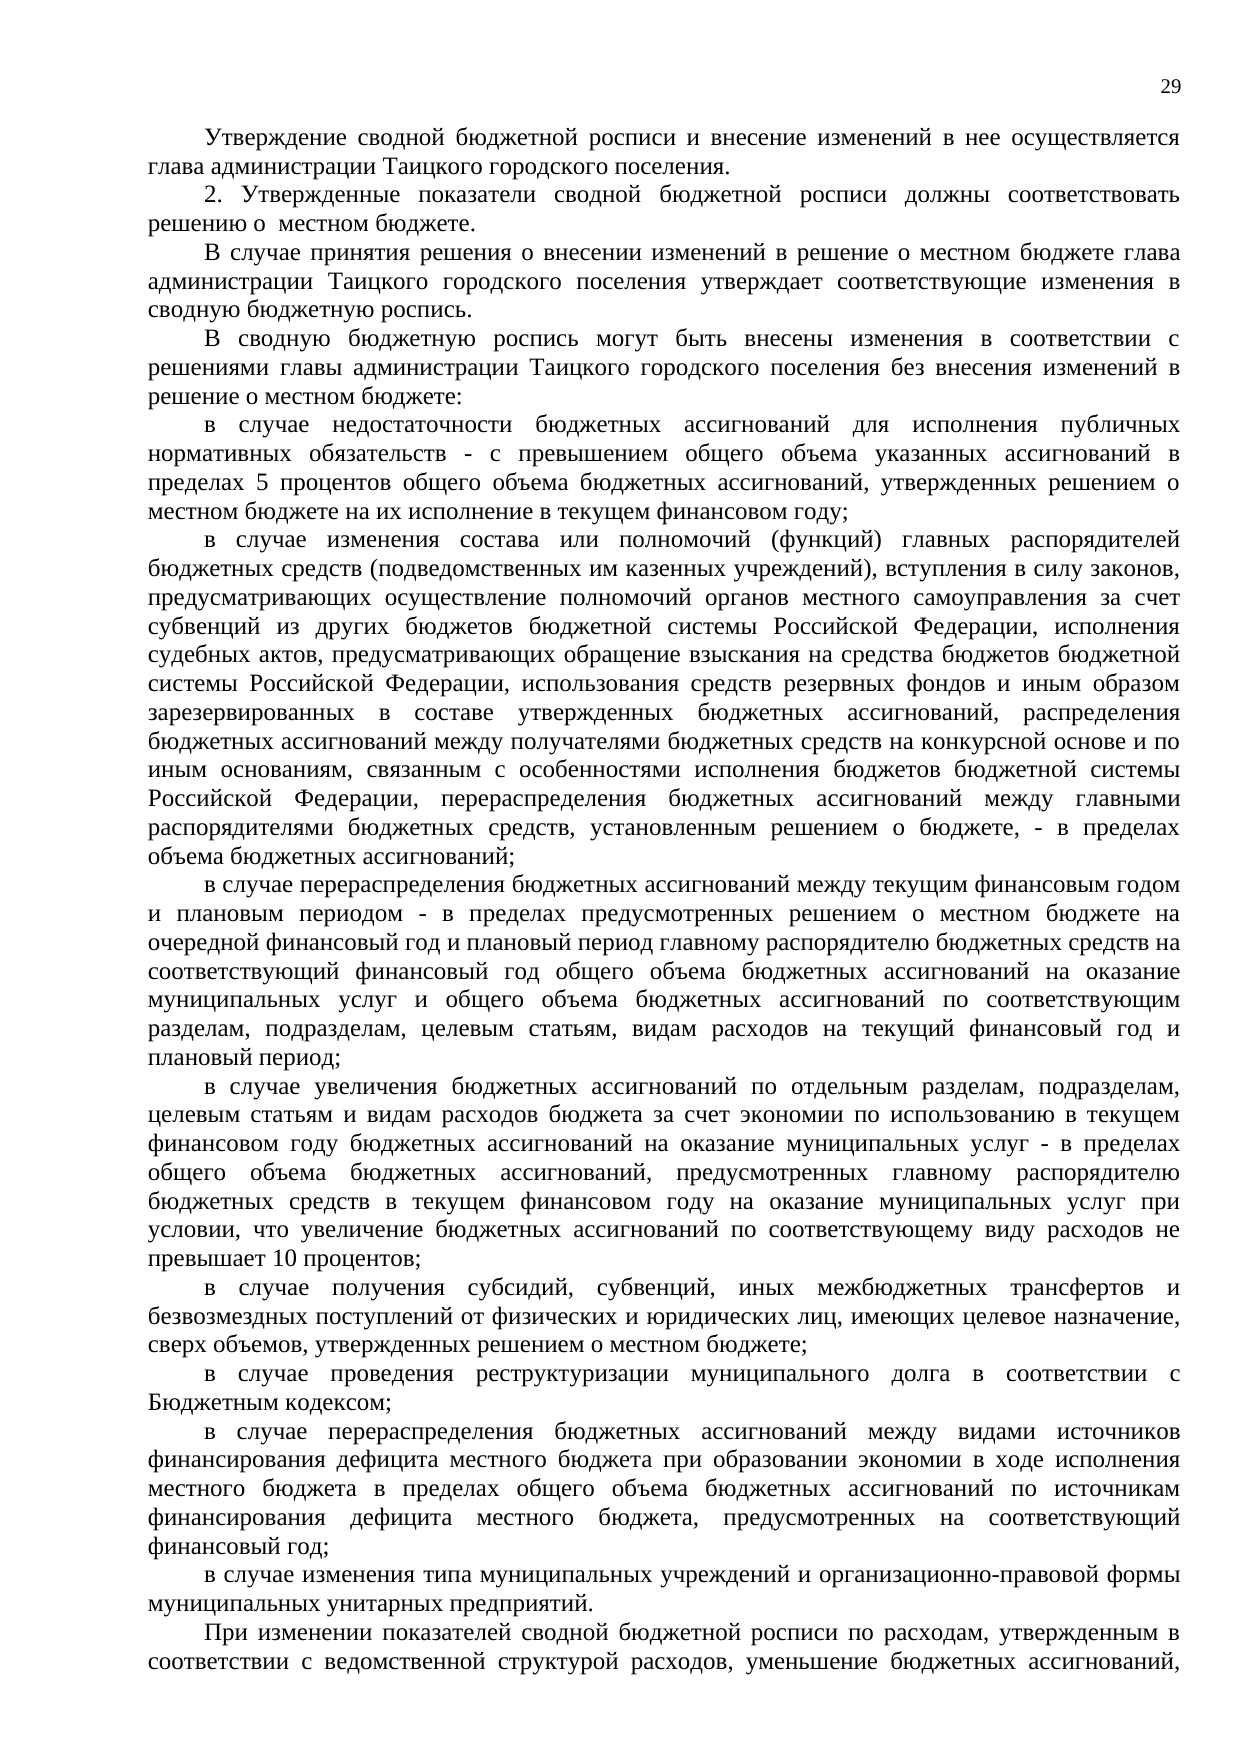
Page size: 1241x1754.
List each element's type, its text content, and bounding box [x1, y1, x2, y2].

text 2. Утвержденные показатели сводной бюджетной росписи должны соответствовать решению о местном бюджете. [148, 179, 1181, 237]
text в случае проведения реструктуризации муниципального долга в соответствии с Бюджетным кодексом; [148, 1358, 1181, 1416]
text В случае принятия решения о внесении изменений в решение о местном бюджете глава администрации Таицкого городского поселения утверждает соответствующие изменения в сводную бюджетную роспись. [148, 237, 1181, 323]
text в случае перераспределения бюджетных ассигнований между текущим финансовым годом и плановым периодом - в пределах предусмотренных решением о местном бюджете на очередной финансовый год и плановый период главному распорядителю бюджетных средств на соответствующий финансовый год общего объема бюджетных ассигнований на оказание муниципальных услуг и общего объема бюджетных ассигнований по соответствующим разделам, подразделам, целевым статьям, видам расходов на текущий финансовый год и плановый период; [148, 869, 1181, 1071]
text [148, 1617, 1181, 1674]
text в случае недостаточности бюджетных ассигнований для исполнения публичных нормативных обязательств - с превышением общего объема указанных ассигнований в пределах 5 процентов общего объема бюджетных ассигнований, утвержденных решением о местном бюджете на их исполнение в текущем финансовом году; [148, 409, 1181, 524]
text в случае изменения состава или полномочий (функций) главных распорядителей бюджетных средств (подведомственных им казенных учреждений), вступления в силу законов, предусматривающих осуществление полномочий органов местного самоуправления за счет субвенций из других бюджетов бюджетной системы Российской Федерации, исполнения судебных актов, предусматривающих обращение взыскания на средства бюджетов бюджетной системы Российской Федерации, использования средств резервных фондов и иным образом зарезервированных в составе утвержденных бюджетных ассигнований, распределения бюджетных ассигнований между получателями бюджетных средств на конкурсной основе и по иным основаниям, связанным с особенностями исполнения бюджетов бюджетной системы Российской Федерации, перераспределения бюджетных ассигнований между главными распорядителями бюджетных средств, установленным решением о бюджете, - в пределах объема бюджетных ассигнований; [148, 524, 1181, 869]
text в случае перераспределения бюджетных ассигнований между видами источников финансирования дефицита местного бюджета при образовании экономии в ходе исполнения местного бюджета в пределах общего объема бюджетных ассигнований по источникам финансирования дефицита местного бюджета, предусмотренных на соответствующий финансовый год; [148, 1416, 1181, 1559]
text В сводную бюджетную роспись могут быть внесены изменения в соответствии с решениями главы администрации Таицкого городского поселения без внесения изменений в решение о местном бюджете: [148, 323, 1181, 409]
text в случае увеличения бюджетных ассигнований по отдельным разделам, подразделам, целевым статьям и видам расходов бюджета за счет экономии по использованию в текущем финансовом году бюджетных ассигнований на оказание муниципальных услуг - в пределах общего объема бюджетных ассигнований, предусмотренных главному распорядителю бюджетных средств в текущем финансовом году на оказание муниципальных услуг при условии, что увеличение бюджетных ассигнований по соответствующему виду расходов не превышает 10 процентов; [148, 1071, 1181, 1272]
text в случае получения субсидий, субвенций, иных межбюджетных трансфертов и безвозмездных поступлений от физических и юридических лиц, имеющих целевое назначение, сверх объемов, утвержденных решением о местном бюджете; [148, 1272, 1181, 1358]
text в случае изменения типа муниципальных учреждений и организационно-правовой формы муниципальных унитарных предприятий. [148, 1559, 1181, 1617]
text Утверждение сводной бюджетной росписи и внесение изменений в нее осуществляется глава администрации Таицкого городского поселения. [148, 122, 1181, 179]
